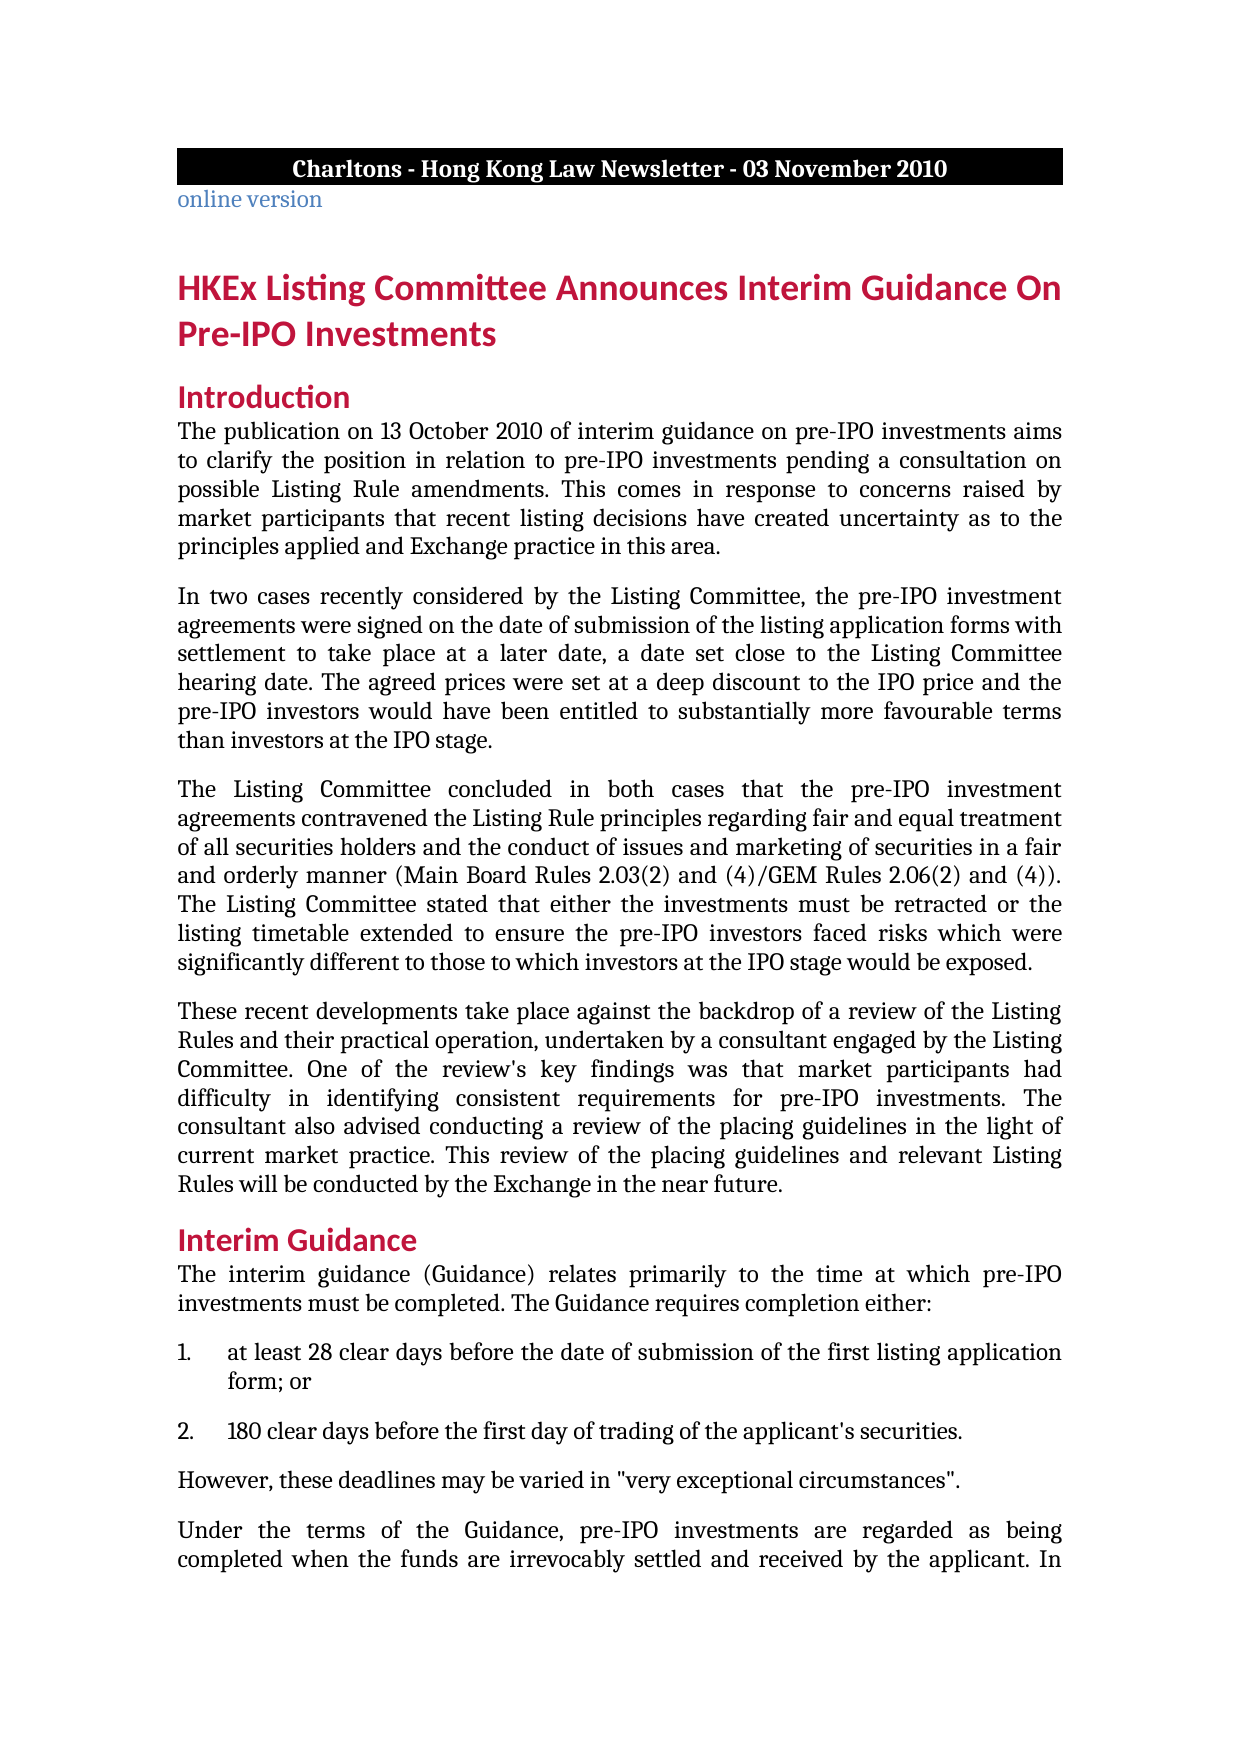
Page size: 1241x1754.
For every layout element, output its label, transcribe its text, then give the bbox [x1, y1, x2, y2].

text The interim guidance (Guidance) relates primarily to the time at which pre-IPO investments must be completed. The Guidance requires completion either: [177, 1260, 1063, 1317]
text The publication on 13 October 2010 of interim guidance on pre-IPO investments aims to clarify the position in relation to pre-IPO investments pending a consultation on possible Listing Rule amendments. This comes in response to concerns raised by market participants that recent listing decisions have created uncertainty as to the principles applied and Exchange practice in this area. [177, 417, 1063, 561]
text In two cases recently considered by the Listing Committee, the pre-IPO investment agreements were signed on the date of submission of the listing application forms with settlement to take place at a later date, a date set close to the Listing Committee hearing date. The agreed prices were set at a deep discount to the IPO price and the pre-IPO investors would have been entitled to substantially more favourable terms than investors at the IPO stage. [177, 582, 1063, 754]
list 180 clear days before the first day of trading of the applicant's securities. [177, 1417, 1063, 1445]
text These recent developments take place against the backdrop of a review of the Listing Rules and their practical operation, undertaken by a consultant engaged by the Listing Committee. One of the review's key findings was that market participants had difficulty in identifying consistent requirements for pre-IPO investments. The consultant also advised conducting a review of the placing guidelines in the light of current market practice. This review of the placing guidelines and relevant Listing Rules will be conducted by the Exchange in the near future. [177, 997, 1063, 1198]
title Charltons - Hong Kong Law Newsletter - 03 November 2010 [177, 148, 1063, 185]
subtitle Introduction [177, 376, 1063, 417]
text online version [177, 185, 1063, 214]
text However, these deadlines may be varied in "very exceptional circumstances". [177, 1466, 1063, 1495]
subtitle Interim Guidance [177, 1219, 1063, 1260]
list at least 28 clear days before the date of submission of the first listing application form; or [177, 1338, 1063, 1396]
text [177, 1516, 1063, 1573]
text The Listing Committee concluded in both cases that the pre-IPO investment agreements contravened the Listing Rule principles regarding fair and equal treatment of all securities holders and the conduct of issues and marketing of securities in a fair and orderly manner (Main Board Rules 2.03(2) and (4)/GEM Rules 2.06(2) and (4)). The Listing Committee stated that either the investments must be retracted or the listing timetable extended to ensure the pre-IPO investors faced risks which were significantly different to those to which investors at the IPO stage would be exposed. [177, 775, 1063, 976]
subtitle HKEx Listing Committee Announces Interim Guidance On Pre-IPO Investments [177, 264, 1063, 356]
